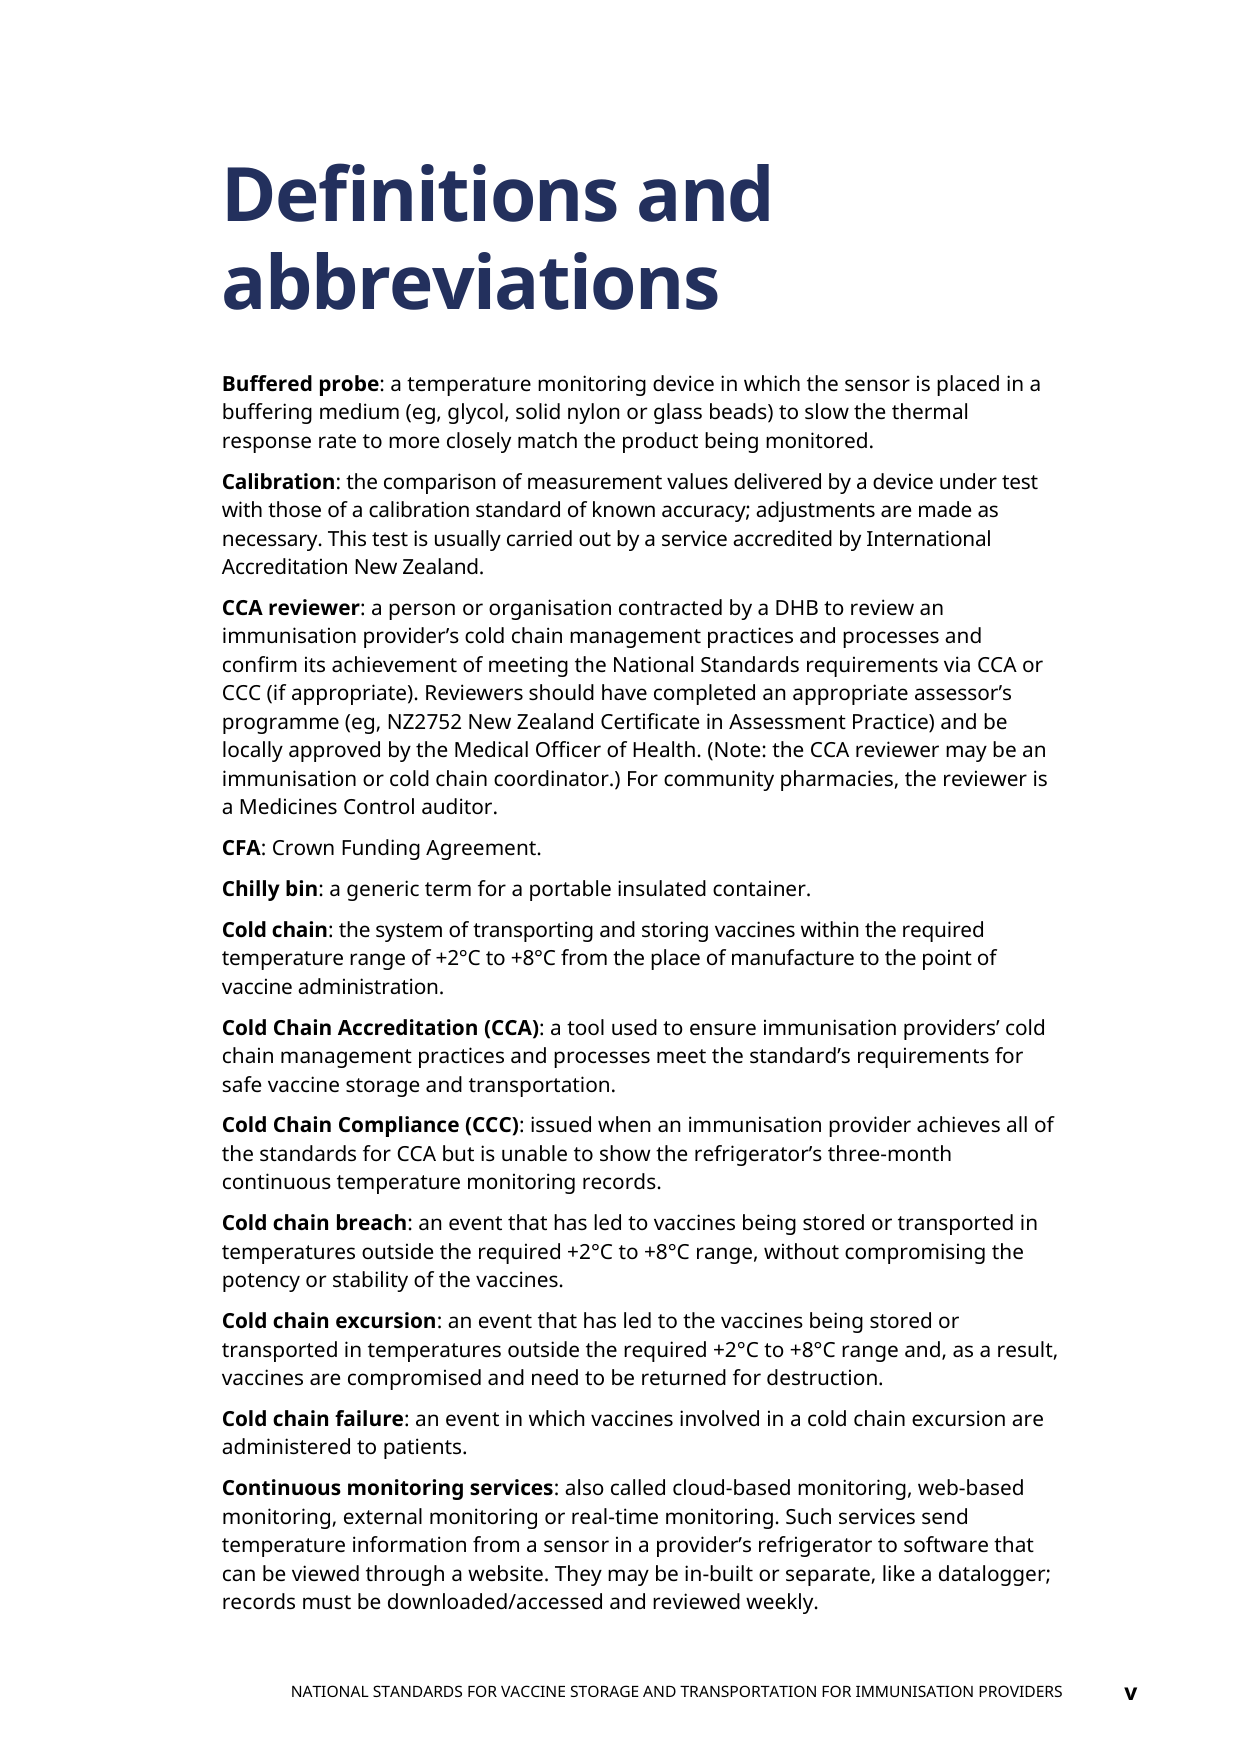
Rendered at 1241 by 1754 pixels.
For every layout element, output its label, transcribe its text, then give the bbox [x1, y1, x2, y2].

text Cold chain excursion: an event that has led to the vaccines being stored or transported in temperatures outside the required +2°C to +8°C range and, as a result, vaccines are compromised and need to be returned for destruction. [222, 1306, 1063, 1392]
text Chilly bin: a generic term for a portable insulated container. [222, 874, 1063, 902]
text Cold chain: the system of transporting and storing vaccines within the required temperature range of +2°C to +8°C from the place of manufacture to the point of vaccine administration. [222, 915, 1063, 1000]
text CCA reviewer: a person or organisation contracted by a DHB to review an immunisation provider’s cold chain management practices and processes and confirm its achievement of meeting the National Standards requirements via CCA or CCC (if appropriate). Reviewers should have completed an appropriate assessor’s programme (eg, NZ2752 New Zealand Certificate in Assessment Practice) and be locally approved by the Medical Officer of Health. (Note: the CCA reviewer may be an immunisation or cold chain coordinator.) For community pharmacies, the reviewer is a Medicines Control auditor. [222, 593, 1063, 821]
text Cold chain failure: an event in which vaccines involved in a cold chain excursion are administered to patients. [222, 1404, 1063, 1461]
text Cold Chain Accreditation (CCA): a tool used to ensure immunisation providers’ cold chain management practices and processes meet the standard’s requirements for safe vaccine storage and transportation. [222, 1013, 1063, 1098]
text Calibration: the comparison of measurement values delivered by a device under test with those of a calibration standard of known accuracy; adjustments are made as necessary. This test is usually carried out by a service accredited by International Accreditation New Zealand. [222, 467, 1063, 581]
text Cold chain breach: an event that has led to vaccines being stored or transported in temperatures outside the required +2°C to +8°C range, without compromising the potency or stability of the vaccines. [222, 1208, 1063, 1294]
subtitle Definitions and abbreviations [222, 148, 1137, 332]
text CFA: Crown Funding Agreement. [222, 833, 1063, 862]
text Buffered probe: a temperature monitoring device in which the sensor is placed in a buffering medium (eg, glycol, solid nylon or glass beads) to slow the thermal response rate to more closely match the product being monitored. [222, 369, 1063, 454]
text Cold Chain Compliance (CCC): issued when an immunisation provider achieves all of the standards for CCA but is unable to show the refrigerator’s three-month continuous temperature monitoring records. [222, 1111, 1063, 1196]
text Continuous monitoring services: also called cloud-based monitoring, web-based monitoring, external monitoring or real-time monitoring. Such services send temperature information from a sensor in a provider’s refrigerator to software that can be viewed through a website. They may be in-built or separate, like a datalogger; records must be downloaded/accessed and reviewed weekly. [222, 1473, 1063, 1616]
